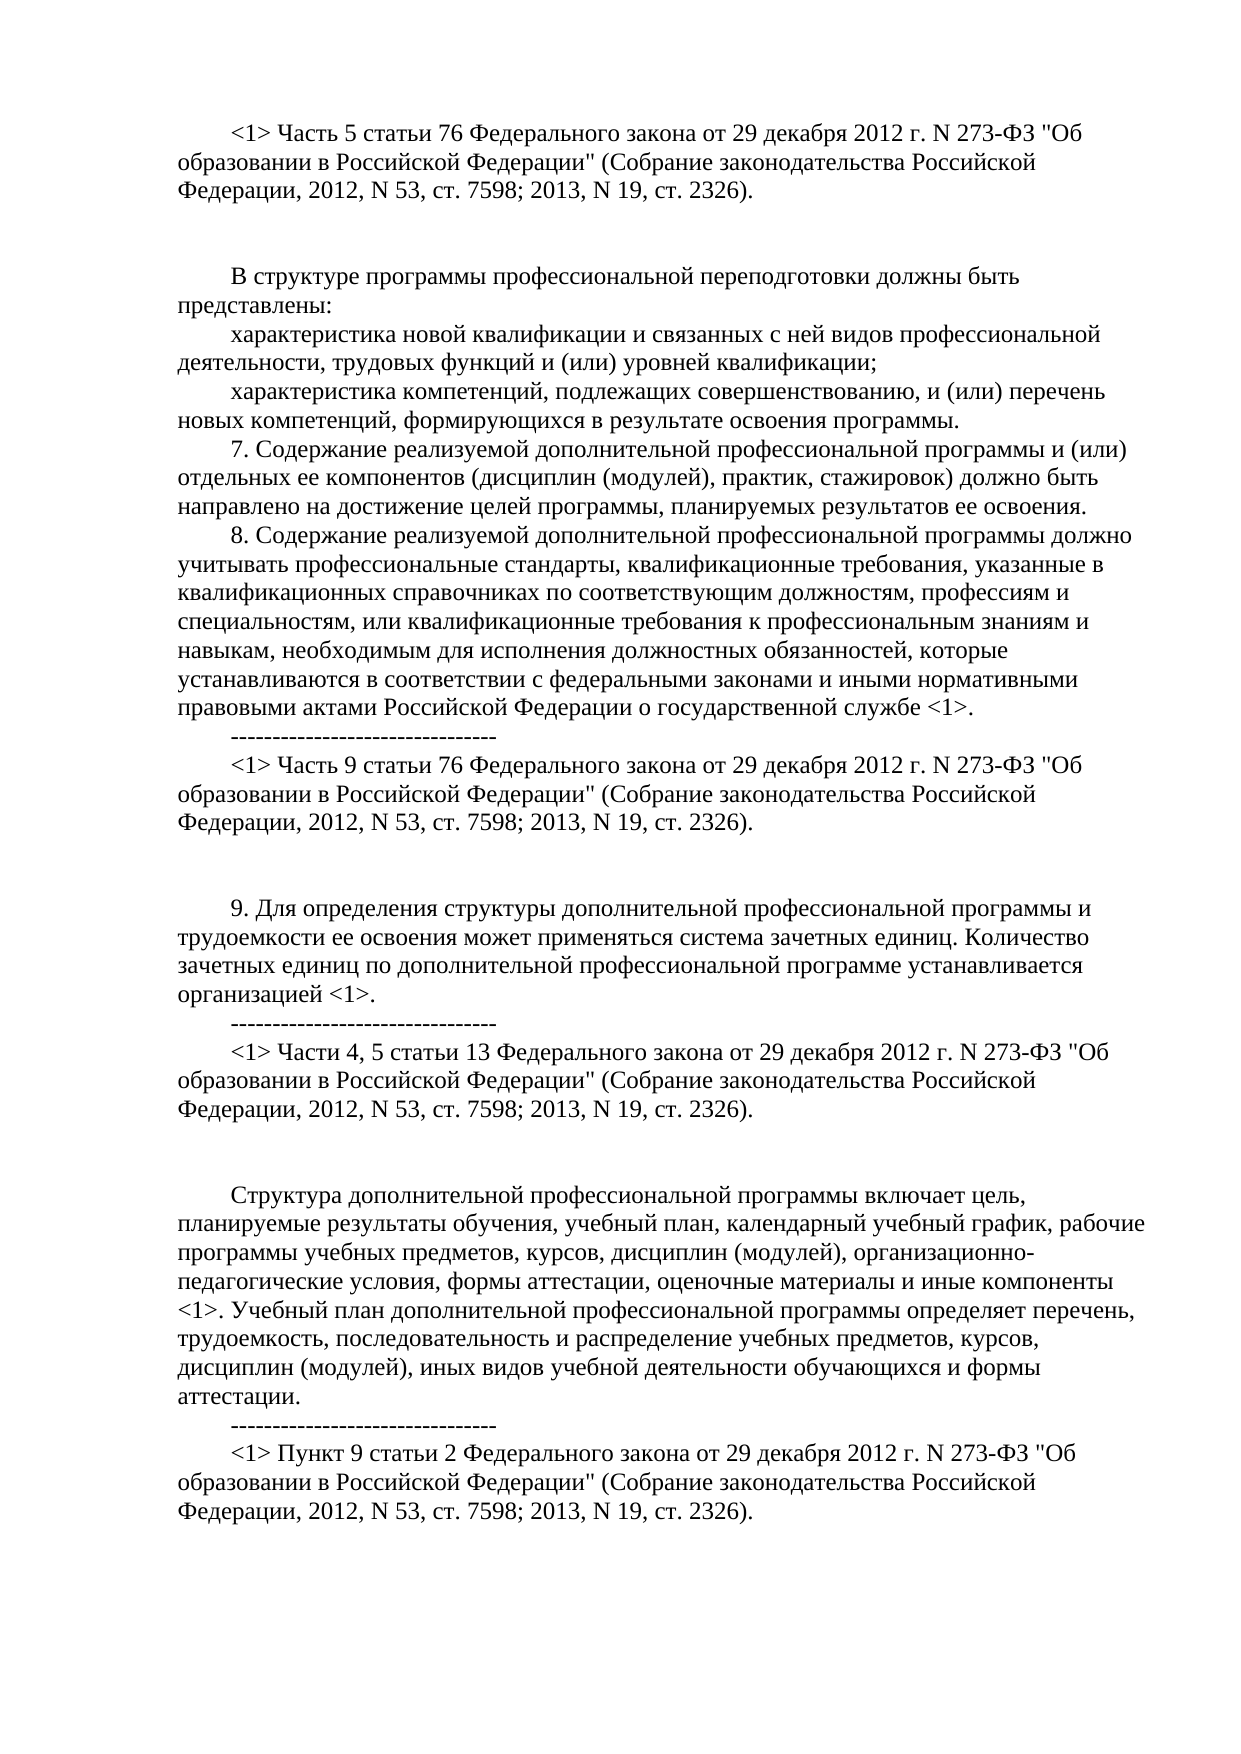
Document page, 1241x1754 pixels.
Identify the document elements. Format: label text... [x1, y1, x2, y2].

text 9. Для определения структуры дополнительной профессиональной программы и трудоемкости ее освоения может применяться система зачетных единиц. Количество зачетных единиц по дополнительной профессиональной программе устанавливается организацией <1>. [177, 893, 1152, 1008]
text -------------------------------- [177, 721, 1152, 750]
text характеристика компетенций, подлежащих совершенствованию, и (или) перечень новых компетенций, формирующихся в результате освоения программы. [177, 376, 1152, 434]
text -------------------------------- [177, 1410, 1152, 1438]
text <1> Пункт 9 статьи 2 Федерального закона от 29 декабря 2012 г. N 273-ФЗ "Об образовании в Российской Федерации" (Собрание законодательства Российской Федерации, 2012, N 53, ст. 7598; 2013, N 19, ст. 2326). [177, 1438, 1152, 1525]
text Структура дополнительной профессиональной программы включает цель, планируемые результаты обучения, учебный план, календарный учебный график, рабочие программы учебных предметов, курсов, дисциплин (модулей), организационно-педагогические условия, формы аттестации, оценочные материалы и иные компоненты <1>. Учебный план дополнительной профессиональной программы определяет перечень, трудоемкость, последовательность и распределение учебных предметов, курсов, дисциплин (модулей), иных видов учебной деятельности обучающихся и формы аттестации. [177, 1180, 1152, 1410]
text 8. Содержание реализуемой дополнительной профессиональной программы должно учитывать профессиональные стандарты, квалификационные требования, указанные в квалификационных справочниках по соответствующим должностям, профессиям и специальностям, или квалификационные требования к профессиональным знаниям и навыкам, необходимым для исполнения должностных обязанностей, которые устанавливаются в соответствии с федеральными законами и иными нормативными правовыми актами Российской Федерации о государственной службе <1>. [177, 520, 1152, 721]
text <1> Часть 9 статьи 76 Федерального закона от 29 декабря 2012 г. N 273-ФЗ "Об образовании в Российской Федерации" (Собрание законодательства Российской Федерации, 2012, N 53, ст. 7598; 2013, N 19, ст. 2326). [177, 750, 1152, 836]
text <1> Часть 5 статьи 76 Федерального закона от 29 декабря 2012 г. N 273-ФЗ "Об образовании в Российской Федерации" (Собрание законодательства Российской Федерации, 2012, N 53, ст. 7598; 2013, N 19, ст. 2326). [177, 118, 1152, 204]
text 7. Содержание реализуемой дополнительной профессиональной программы и (или) отдельных ее компонентов (дисциплин (модулей), практик, стажировок) должно быть направлено на достижение целей программы, планируемых результатов ее освоения. [177, 434, 1152, 520]
text характеристика новой квалификации и связанных с ней видов профессиональной деятельности, трудовых функций и (или) уровней квалификации; [177, 319, 1152, 376]
text -------------------------------- [177, 1008, 1152, 1037]
text <1> Части 4, 5 статьи 13 Федерального закона от 29 декабря 2012 г. N 273-ФЗ "Об образовании в Российской Федерации" (Собрание законодательства Российской Федерации, 2012, N 53, ст. 7598; 2013, N 19, ст. 2326). [177, 1037, 1152, 1123]
text В структуре программы профессиональной переподготовки должны быть представлены: [177, 261, 1152, 319]
